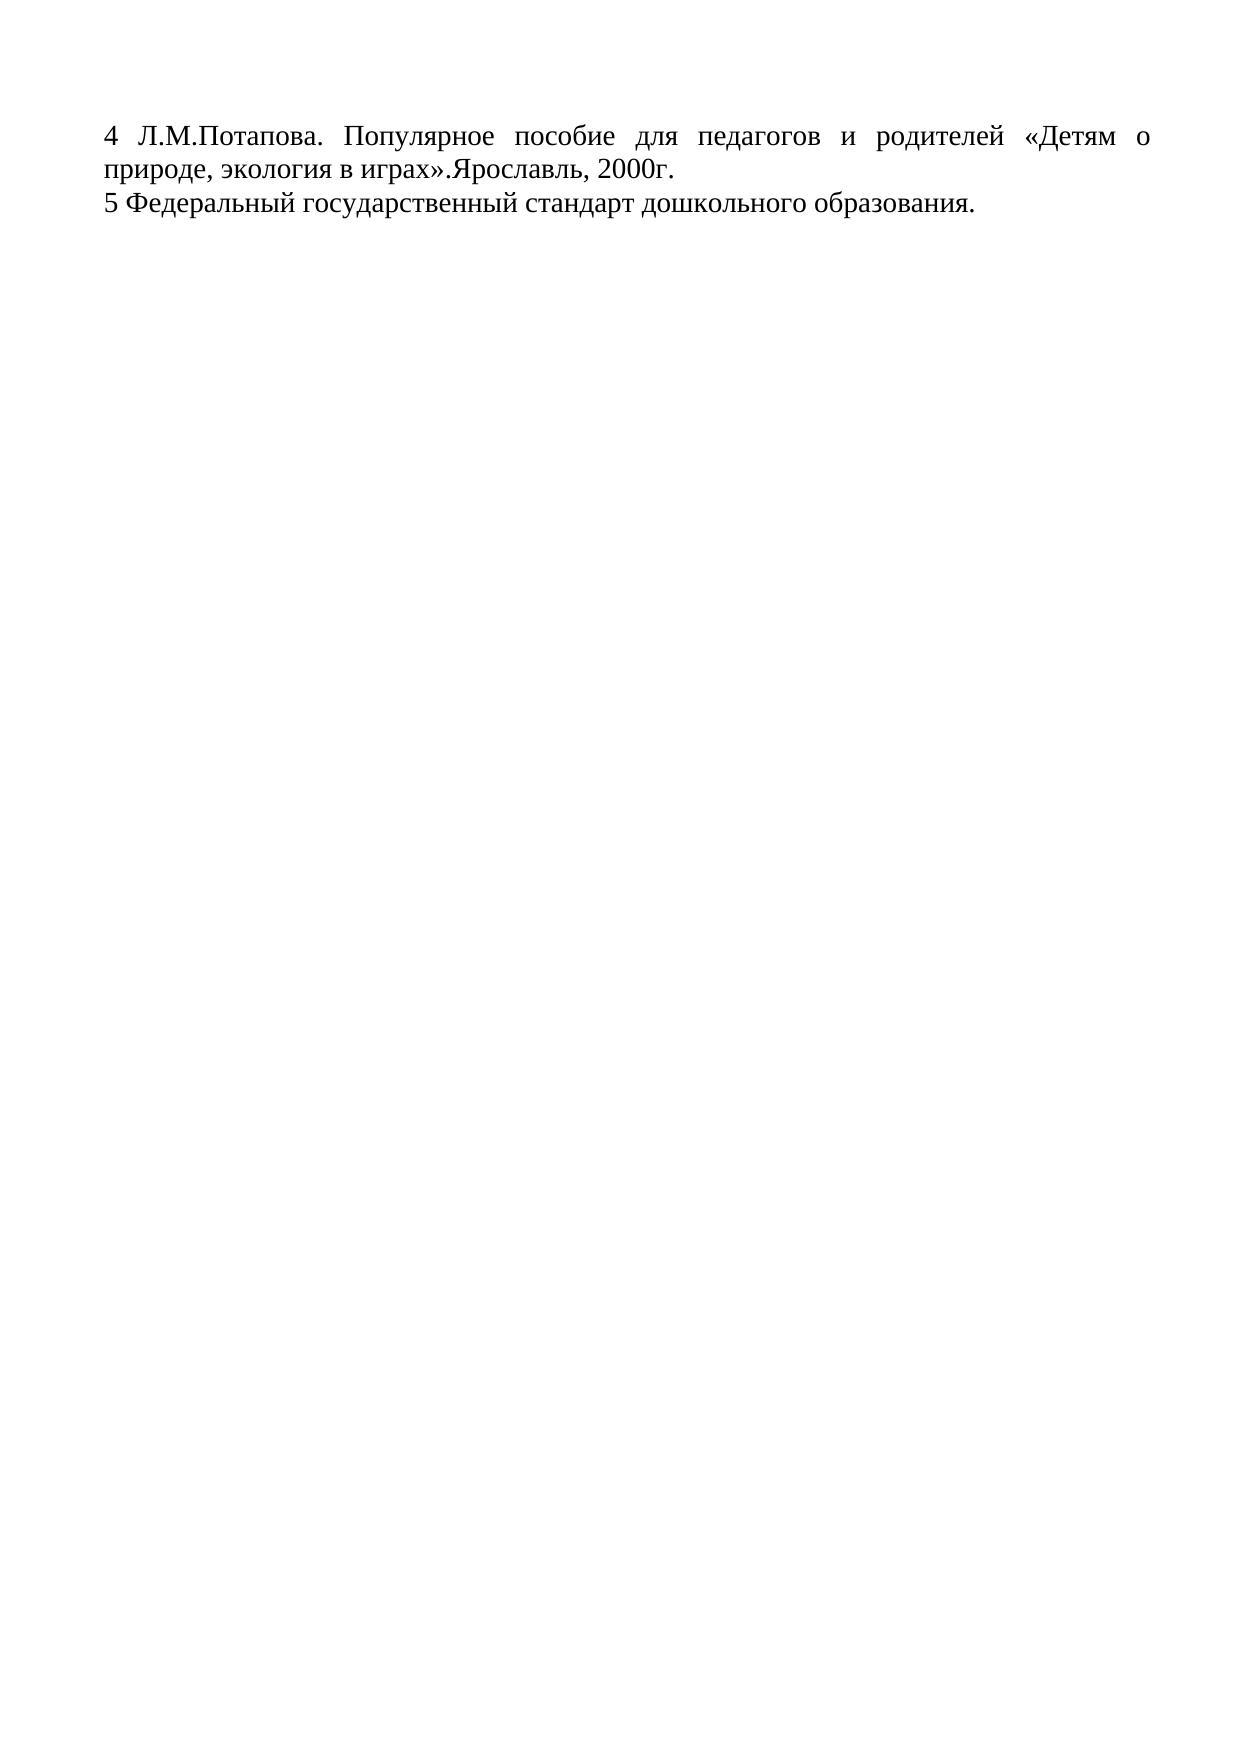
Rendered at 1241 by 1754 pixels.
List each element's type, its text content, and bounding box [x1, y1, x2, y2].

text 4 Л.М.Потапова. Популярное пособие для педагогов и родителей «Детям о природе, экология в играх».Ярославль, 2000г. [103, 118, 1152, 185]
text 5 Федеральный государственный стандарт дошкольного образования. [103, 185, 1152, 219]
